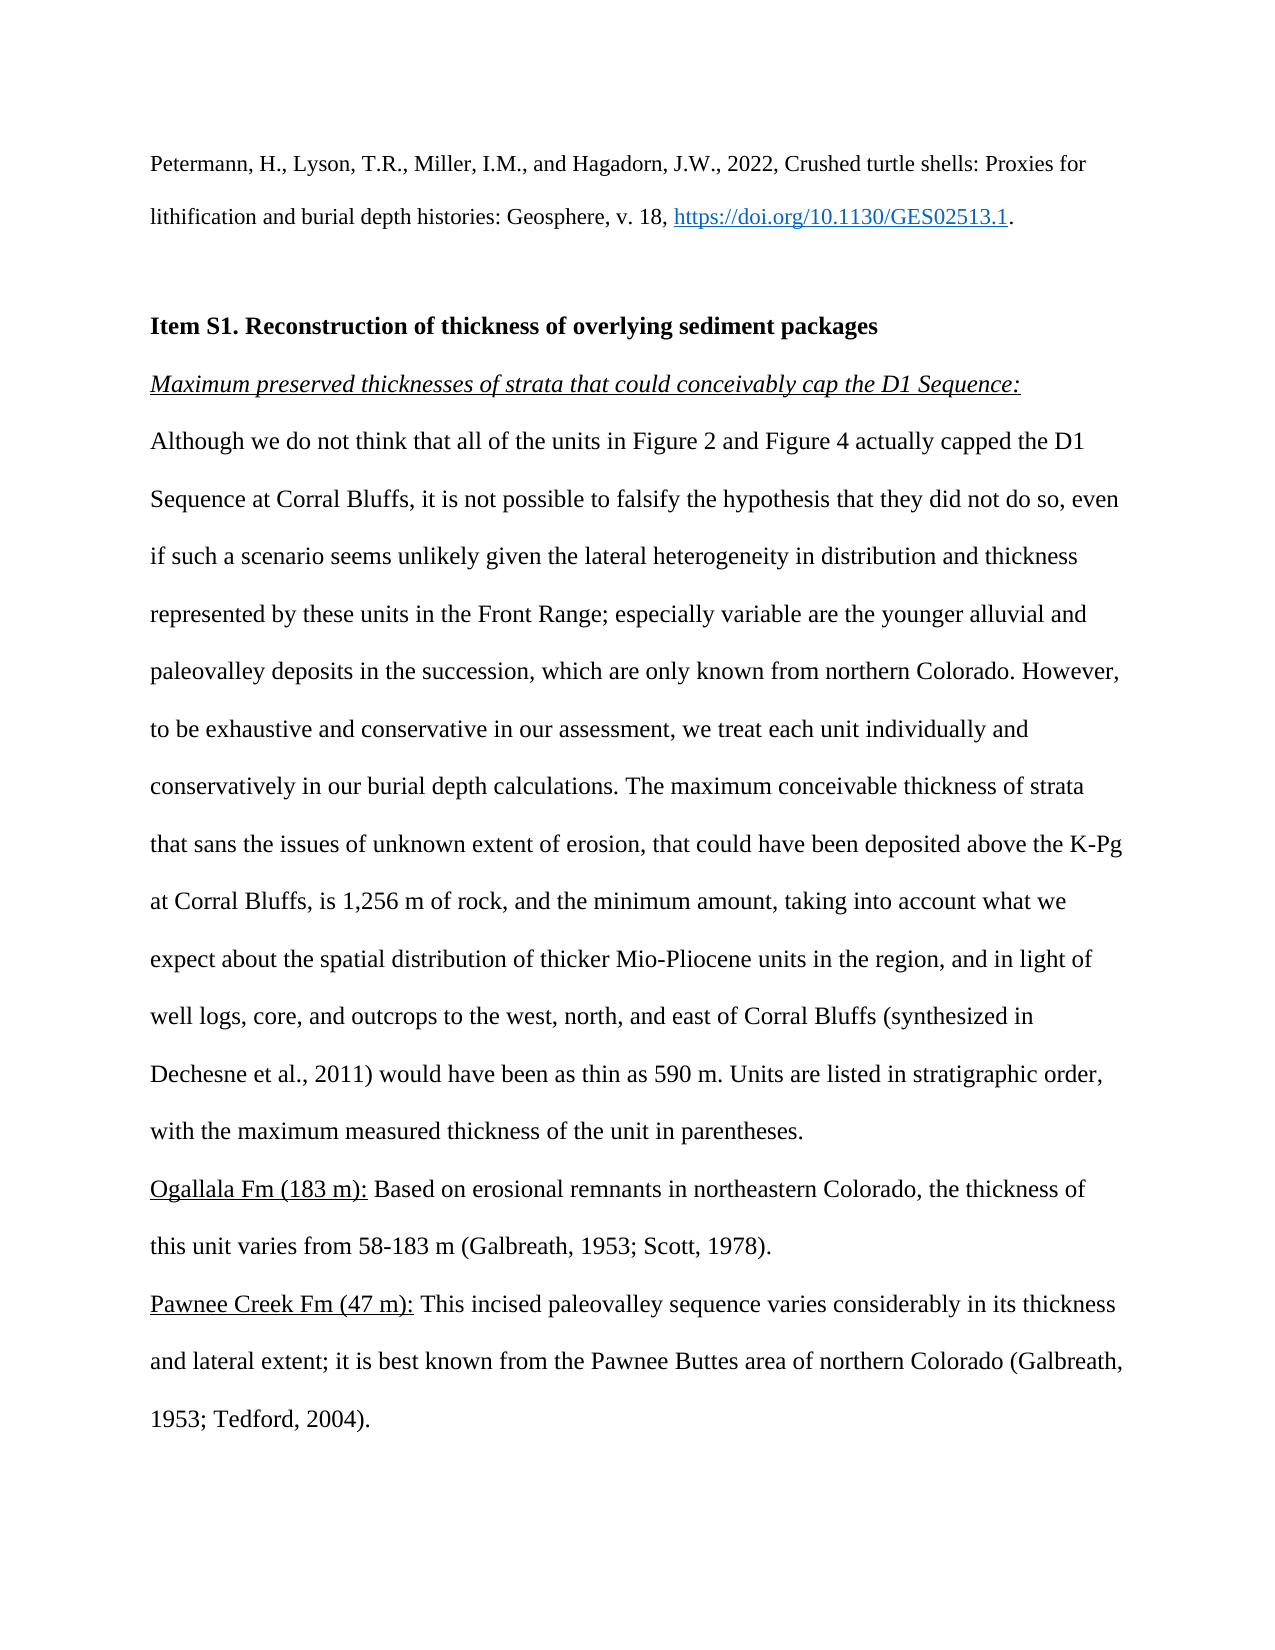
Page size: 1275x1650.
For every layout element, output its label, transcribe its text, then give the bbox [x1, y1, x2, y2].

text Maximum preserved thicknesses of strata that could conceivably cap the D1 Sequence: [150, 369, 1125, 398]
text Ogallala Fm (183 m): Based on erosional remnants in northeastern Colorado, the thickness of this unit varies from 58-183 m (Galbreath, 1953; Scott, 1978). [150, 1174, 1125, 1260]
text Pawnee Creek Fm (47 m): This incised paleovalley sequence varies considerably in its thickness and lateral extent; it is best known from the Pawnee Buttes area of northern Colorado (Galbreath, 1953; Tedford, 2004). [150, 1289, 1125, 1433]
text Although we do not think that all of the units in Figure 2 and Figure 4 actually capped the D1 Sequence at Corral Bluffs, it is not possible to falsify the hypothesis that they did not do so, even if such a scenario seems unlikely given the lateral heterogeneity in distribution and thickness represented by these units in the Front Range; especially variable are the younger alluvial and paleovalley deposits in the succession, which are only known from northern Colorado. However, to be exhaustive and conservative in our assessment, we treat each unit individually and conservatively in our burial depth calculations. The maximum conceivable thickness of strata that sans the issues of unknown extent of erosion, that could have been deposited above the K-Pg at Corral Bluffs, is 1,256 m of rock, and the minimum amount, taking into account what we expect about the spatial distribution of thicker Mio-Pliocene units in the region, and in light of well logs, core, and outcrops to the west, north, and east of Corral Bluffs (synthesized in Dechesne et al., 2011) would have been as thin as 590 m. Units are listed in stratigraphic order, with the maximum measured thickness of the unit in parentheses. [150, 426, 1125, 1145]
text Petermann, H., Lyson, T.R., Miller, I.M., and Hagadorn, J.W., 2022, Crushed turtle shells: Proxies for lithification and burial depth histories: Geosphere, v. 18, https://doi.org/10.1130/GES02513.1. [150, 150, 1125, 229]
text Item S1. Reconstruction of thickness of overlying sediment packages [150, 311, 1125, 340]
